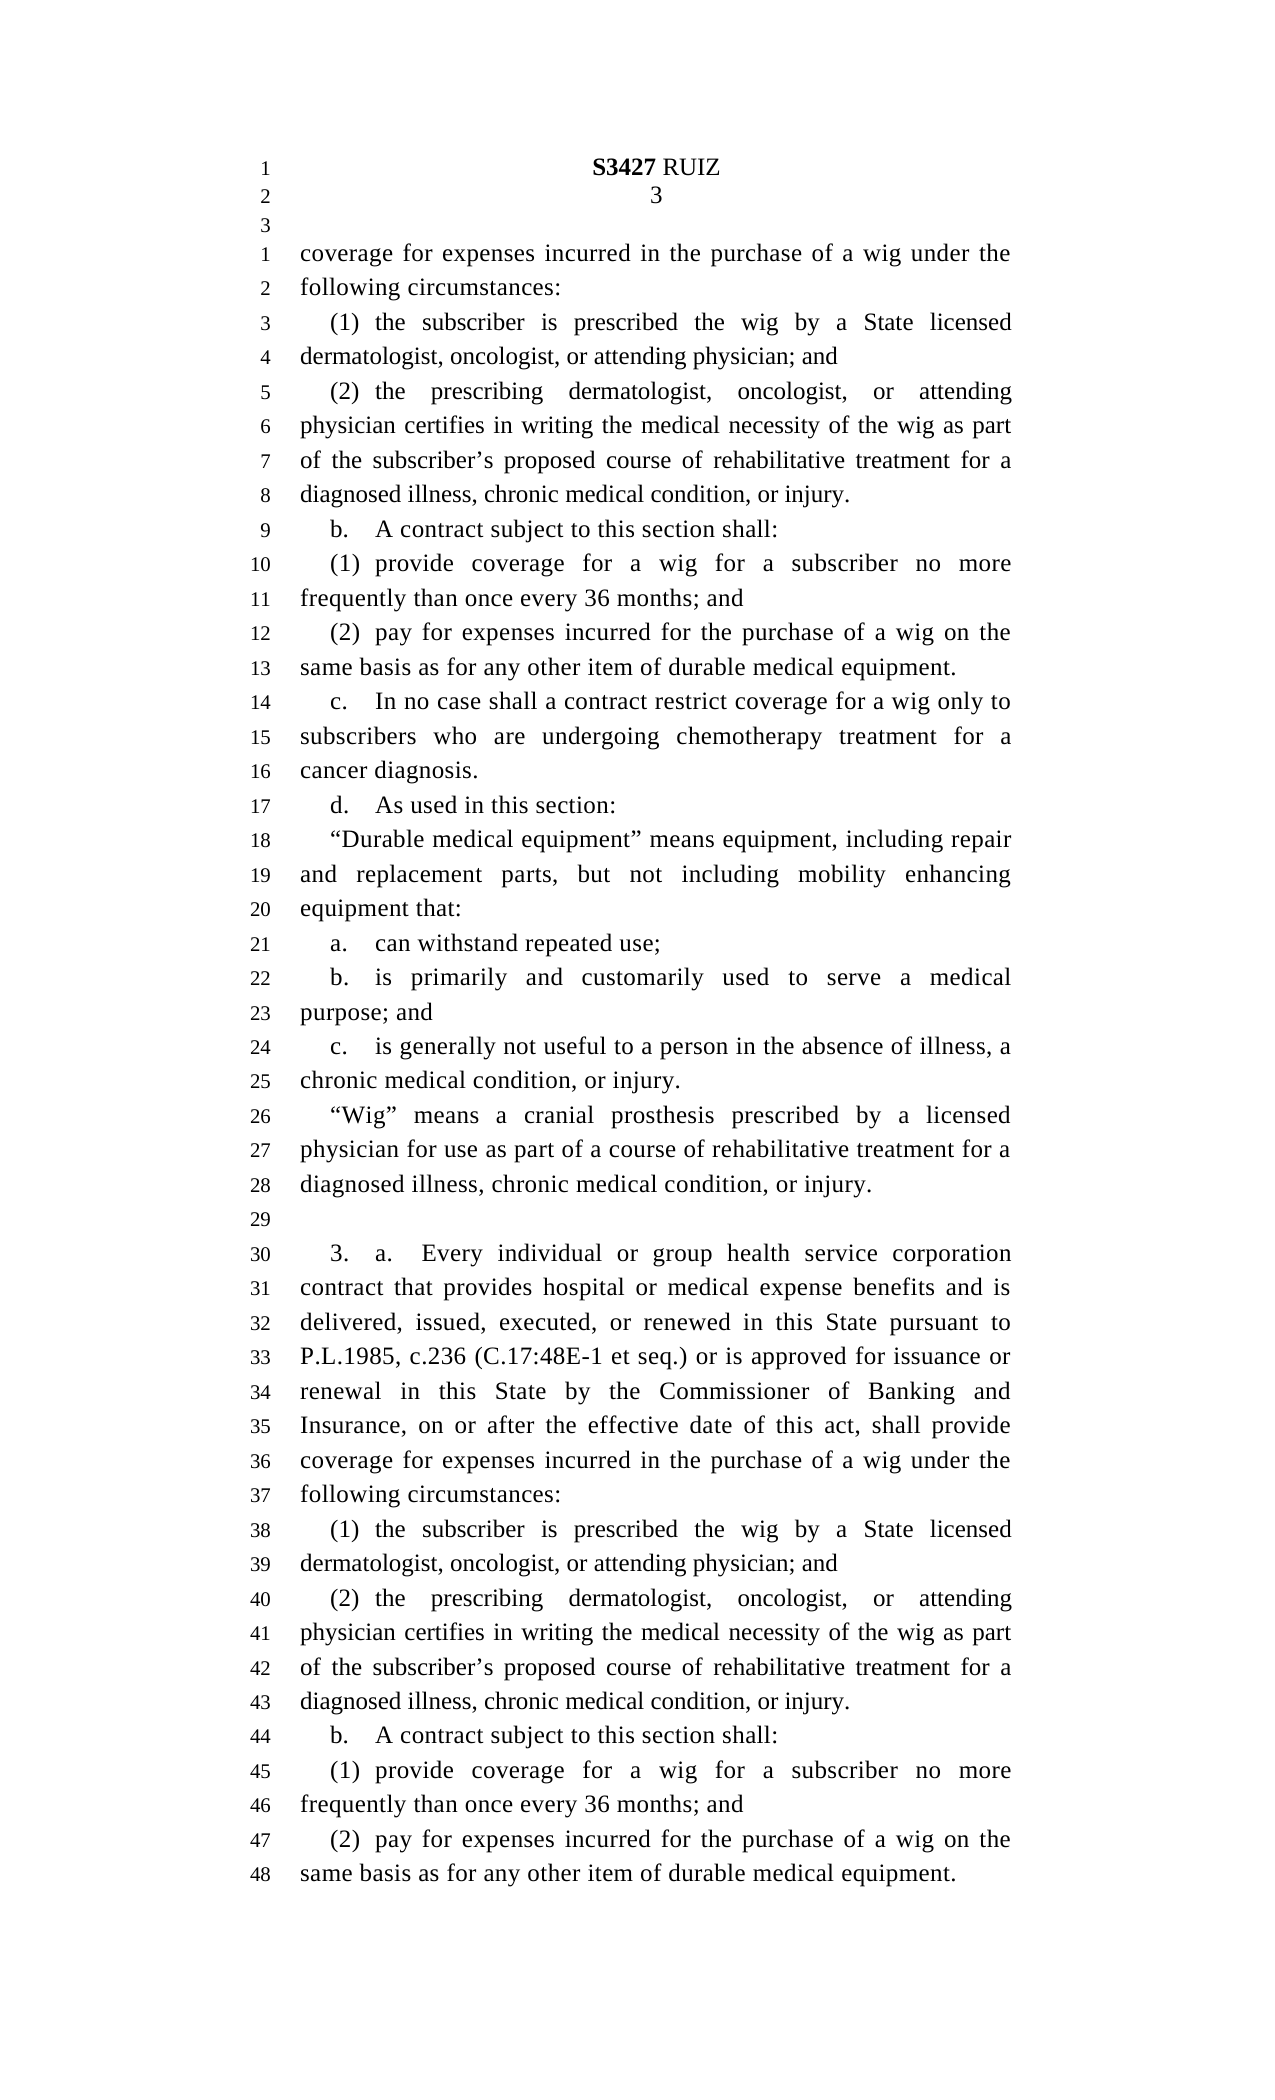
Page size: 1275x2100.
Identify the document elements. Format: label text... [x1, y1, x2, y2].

text c. In no case shall a contract restrict coverage for a wig only to subscribers who are undergoing chemotherapy treatment for a cancer diagnosis. [300, 686, 1012, 784]
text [300, 238, 1012, 301]
text (1) the subscriber is prescribed the wig by a State licensed dermatologist, oncologist, or attending physician; and [300, 307, 1012, 370]
text (2) the prescribing dermatologist, oncologist, or attending physician certifies in writing the medical necessity of the wig as part of the subscriber’s proposed course of rehabilitative treatment for a diagnosed illness, chronic medical condition, or injury. [300, 376, 1012, 508]
text d. As used in this section: [300, 790, 1012, 818]
text b. A contract subject to this section shall: [300, 514, 1012, 543]
text “Wig” means a cranial prosthesis prescribed by a licensed physician for use as part of a course of rehabilitative treatment for a diagnosed illness, chronic medical condition, or injury. [300, 1100, 1012, 1198]
text (2) pay for expenses incurred for the purchase of a wig on the same basis as for any other item of durable medical equipment. [300, 1824, 1012, 1887]
text (1) provide coverage for a wig for a subscriber no more frequently than once every 36 months; and [300, 548, 1012, 612]
text (1) provide coverage for a wig for a subscriber no more frequently than once every 36 months; and [300, 1755, 1012, 1818]
text 3. a. Every individual or group health service corporation contract that provides hospital or medical expense benefits and is delivered, issued, executed, or renewed in this State pursuant to P.L.1985, c.236 (C.17:48E-1 et seq.) or is approved for issuance or renewal in this State by the Commissioner of Banking and Insurance, on or after the effective date of this act, shall provide coverage for expenses incurred in the purchase of a wig under the following circumstances: [300, 1238, 1012, 1508]
text c. is generally not useful to a person in the absence of illness, a chronic medical condition, or injury. [300, 1031, 1012, 1094]
text a. can withstand repeated use; [300, 928, 1012, 956]
text “Durable medical equipment” means equipment, including repair and replacement parts, but not including mobility enhancing equipment that: [300, 824, 1012, 922]
text b. A contract subject to this section shall: [300, 1721, 1012, 1749]
text (2) the prescribing dermatologist, oncologist, or attending physician certifies in writing the medical necessity of the wig as part of the subscriber’s proposed course of rehabilitative treatment for a diagnosed illness, chronic medical condition, or injury. [300, 1583, 1012, 1715]
text b. is primarily and customarily used to serve a medical purpose; and [300, 962, 1012, 1025]
text (2) pay for expenses incurred for the purchase of a wig on the same basis as for any other item of durable medical equipment. [300, 617, 1012, 681]
text (1) the subscriber is prescribed the wig by a State licensed dermatologist, oncologist, or attending physician; and [300, 1514, 1012, 1577]
